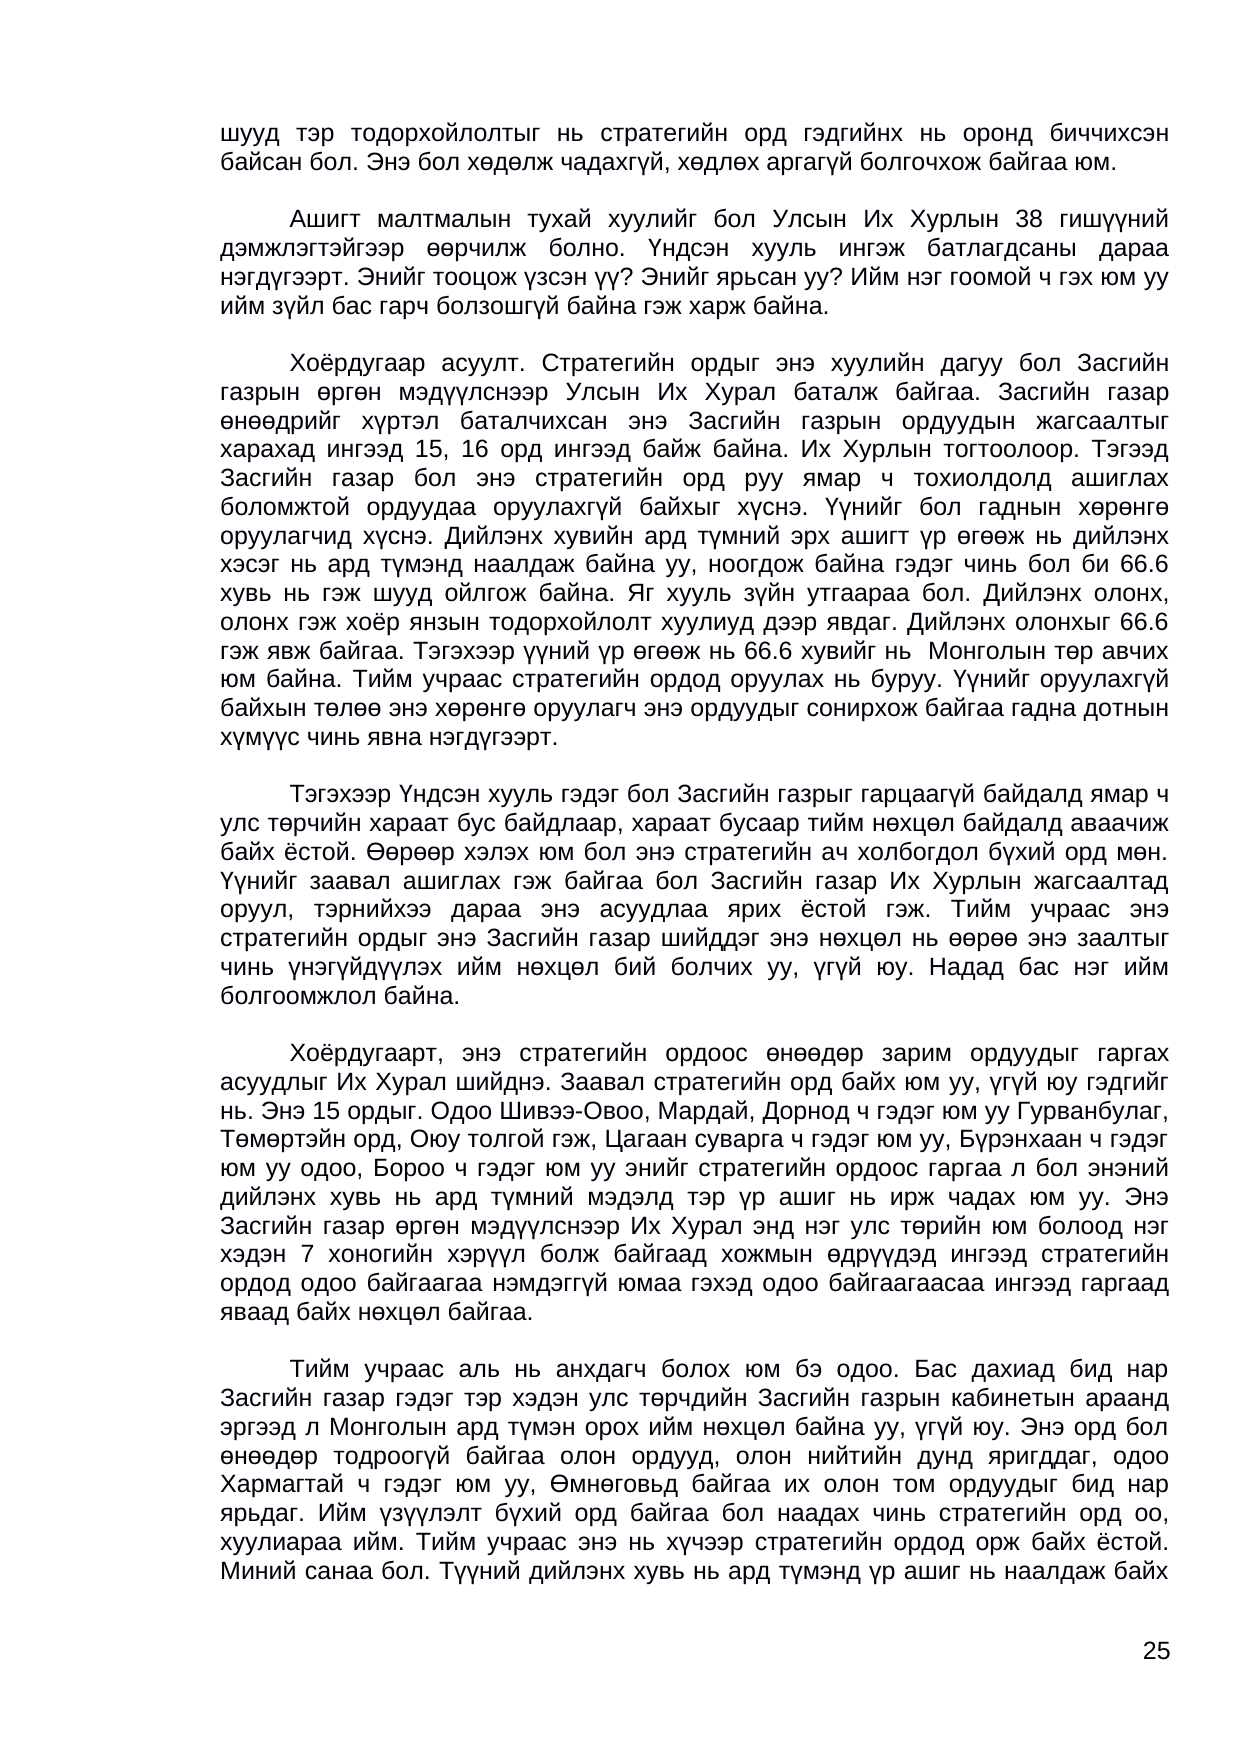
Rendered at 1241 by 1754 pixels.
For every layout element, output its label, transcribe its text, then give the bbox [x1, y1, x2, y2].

text Хоёрдугаар асуулт. Стратегийн ордыг энэ хуулийн дагуу бол Засгийн газрын өргөн мэдүүлснээр Улсын Их Хурал баталж байгаа. Засгийн газар өнөөдрийг хүртэл баталчихсан энэ Засгийн газрын ордуудын жагсаалтыг харахад ингээд 15, 16 орд ингээд байж байна. Их Хурлын тогтоолоор. Тэгээд Засгийн газар бол энэ стратегийн орд руу ямар ч тохиолдолд ашиглах боломжтой ордуудаа оруулахгүй байхыг хүснэ. Үүнийг бол гаднын хөрөнгө оруулагчид хүснэ. Дийлэнх хувийн ард түмний эрх ашигт үр өгөөж нь дийлэнх хэсэг нь ард түмэнд наалдаж байна уу, ноогдож байна гэдэг чинь бол би 66.6 хувь нь гэж шууд ойлгож байна. Яг хууль зүйн утгаараа бол. Дийлэнх олонх, олонх гэж хоёр янзын тодорхойлолт хуулиуд дээр явдаг. Дийлэнх олонхыг 66.6 гэж явж байгаа. Тэгэхээр үүний үр өгөөж нь 66.6 хувийг нь Монголын төр авчих юм байна. Тийм учраас стратегийн ордод оруулах нь буруу. Үүнийг оруулахгүй байхын төлөө энэ хөрөнгө оруулагч энэ ордуудыг сонирхож байгаа гадна дотнын хүмүүс чинь явна нэгдүгээрт. [220, 348, 1170, 751]
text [220, 1354, 1170, 1584]
text Хоёрдугаарт, энэ стратегийн ордоос өнөөдөр зарим ордуудыг гаргах асуудлыг Их Хурал шийднэ. Заавал стратегийн орд байх юм уу, үгүй юу гэдгийг нь. Энэ 15 ордыг. Одоо Шивээ-Овоо, Мардай, Дорнод ч гэдэг юм уу Гурванбулаг, Төмөртэйн орд, Оюу толгой гэж, Цагаан суварга ч гэдэг юм уу, Бүрэнхаан ч гэдэг юм уу одоо, Бороо ч гэдэг юм уу энийг стратегийн ордоос гаргаа л бол энэний дийлэнх хувь нь ард түмний мэдэлд тэр үр ашиг нь ирж чадах юм уу. Энэ Засгийн газар өргөн мэдүүлснээр Их Хурал энд нэг улс төрийн юм болоод нэг хэдэн 7 хоногийн хэрүүл болж байгаад хожмын өдрүүдэд ингээд стратегийн ордод одоо байгаагаа нэмдэггүй юмаа гэхэд одоо байгаагаасаа ингээд гаргаад яваад байх нөхцөл байгаа. [220, 1038, 1170, 1326]
text Ашигт малтмалын тухай хуулийг бол Улсын Их Хурлын 38 гишүүний дэмжлэгтэйгээр өөрчилж болно. Үндсэн хууль ингэж батлагдсаны дараа нэгдүгээрт. Энийг тооцож үзсэн үү? Энийг ярьсан уу? Ийм нэг гоомой ч гэх юм уу ийм зүйл бас гарч болзошгүй байна гэж харж байна. [220, 204, 1170, 319]
text Тэгэхээр Үндсэн хууль гэдэг бол Засгийн газрыг гарцаагүй байдалд ямар ч улс төрчийн хараат бус байдлаар, хараат бусаар тийм нөхцөл байдалд аваачиж байх ёстой. Өөрөөр хэлэх юм бол энэ стратегийн ач холбогдол бүхий орд мөн. Үүнийг заавал ашиглах гэж байгаа бол Засгийн газар Их Хурлын жагсаалтад оруул, тэрнийхээ дараа энэ асуудлаа ярих ёстой гэж. Тийм учраас энэ стратегийн ордыг энэ Засгийн газар шийддэг энэ нөхцөл нь өөрөө энэ заалтыг чинь үнэгүйдүүлэх ийм нөхцөл бий болчих уу, үгүй юу. Надад бас нэг ийм болгоомжлол байна. [220, 779, 1170, 1009]
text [220, 118, 1170, 176]
